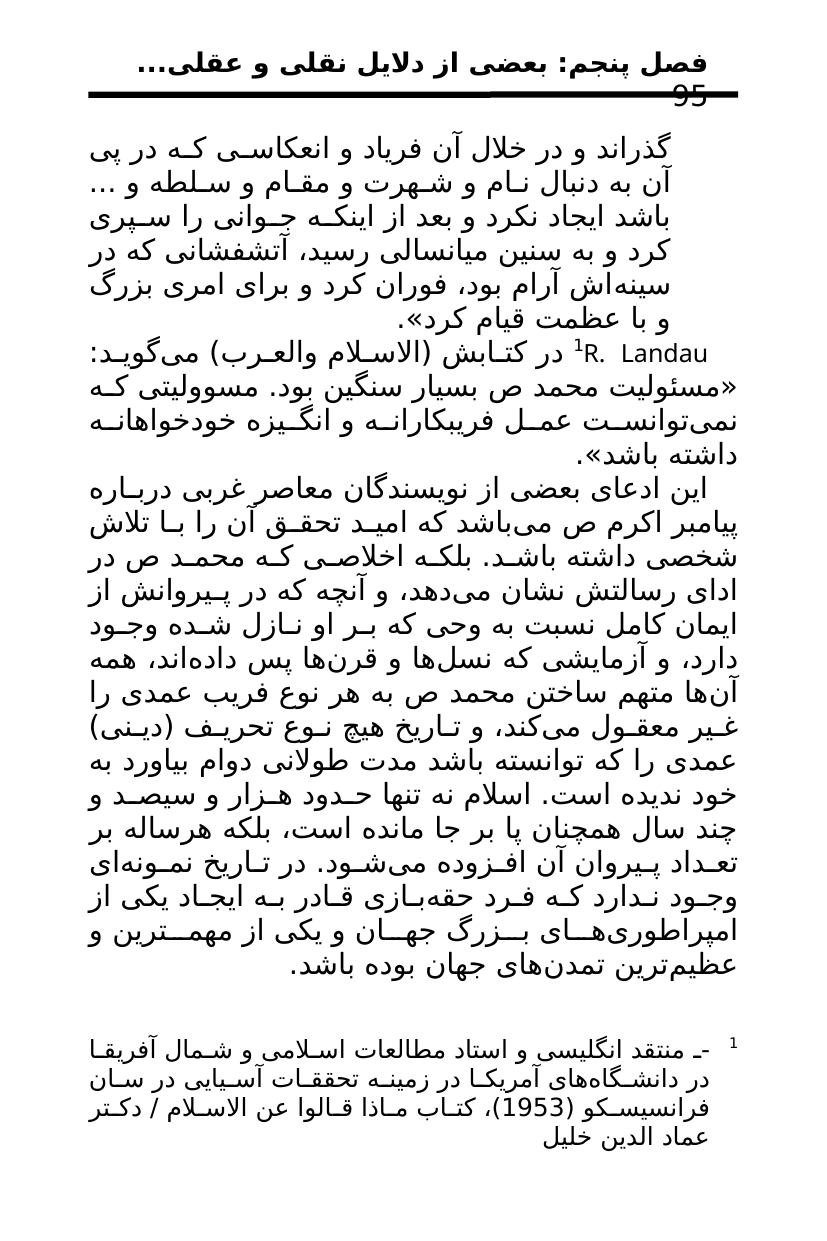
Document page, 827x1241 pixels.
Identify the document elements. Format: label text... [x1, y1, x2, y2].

text R. Landau در کتابش (الاسلام والعرب) می‌گوید: «مسئولیت محمد ص بسیار سنگین بود. مسوولیتی که نمی‌توانست عمل فریبکارانه و انگیزه خودخواهانه داشته باشد». [89, 335, 738, 472]
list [89, 132, 708, 335]
text این ادعای بعضی از نویسندگان معاصر غربی درباره پیامبر اکرم ص می‌باشد که امید تحقق آن را با تلاش شخصی داشته باشد. بلکه اخلاصی که محمد ص در ادای رسالتش نشان می‌دهد، و آنچه که در پیروانش از ایمان کامل نسبت به وحی که بر او نازل شده وجود دارد، و آزمایشی که نسل‌ها و قرن‌ها پس داده‌اند، همه آن‌ها متهم ساختن محمد ص به هر نوع فریب عمدی را غیر معقول می‌کند، و تاریخ هیچ نوع تحریف (دینی) عمدی را که توانسته باشد مدت طولانی دوام بیاورد به خود ندیده است. اسلام نه تنها حدود هزار و سیصد و چند سال همچنان پا بر جا مانده است، بلکه هرساله بر تعداد پیروان آن افزوده می‌شود. در تاریخ نمونه‌ای وجود ندارد که فرد حقه‌بازی قادر به ایجاد یکی از امپراطوری‌های بزرگ جهان و یکی از مهمترین و عظیم‌ترین تمدن‌های جهان بوده باشد. [89, 472, 738, 981]
